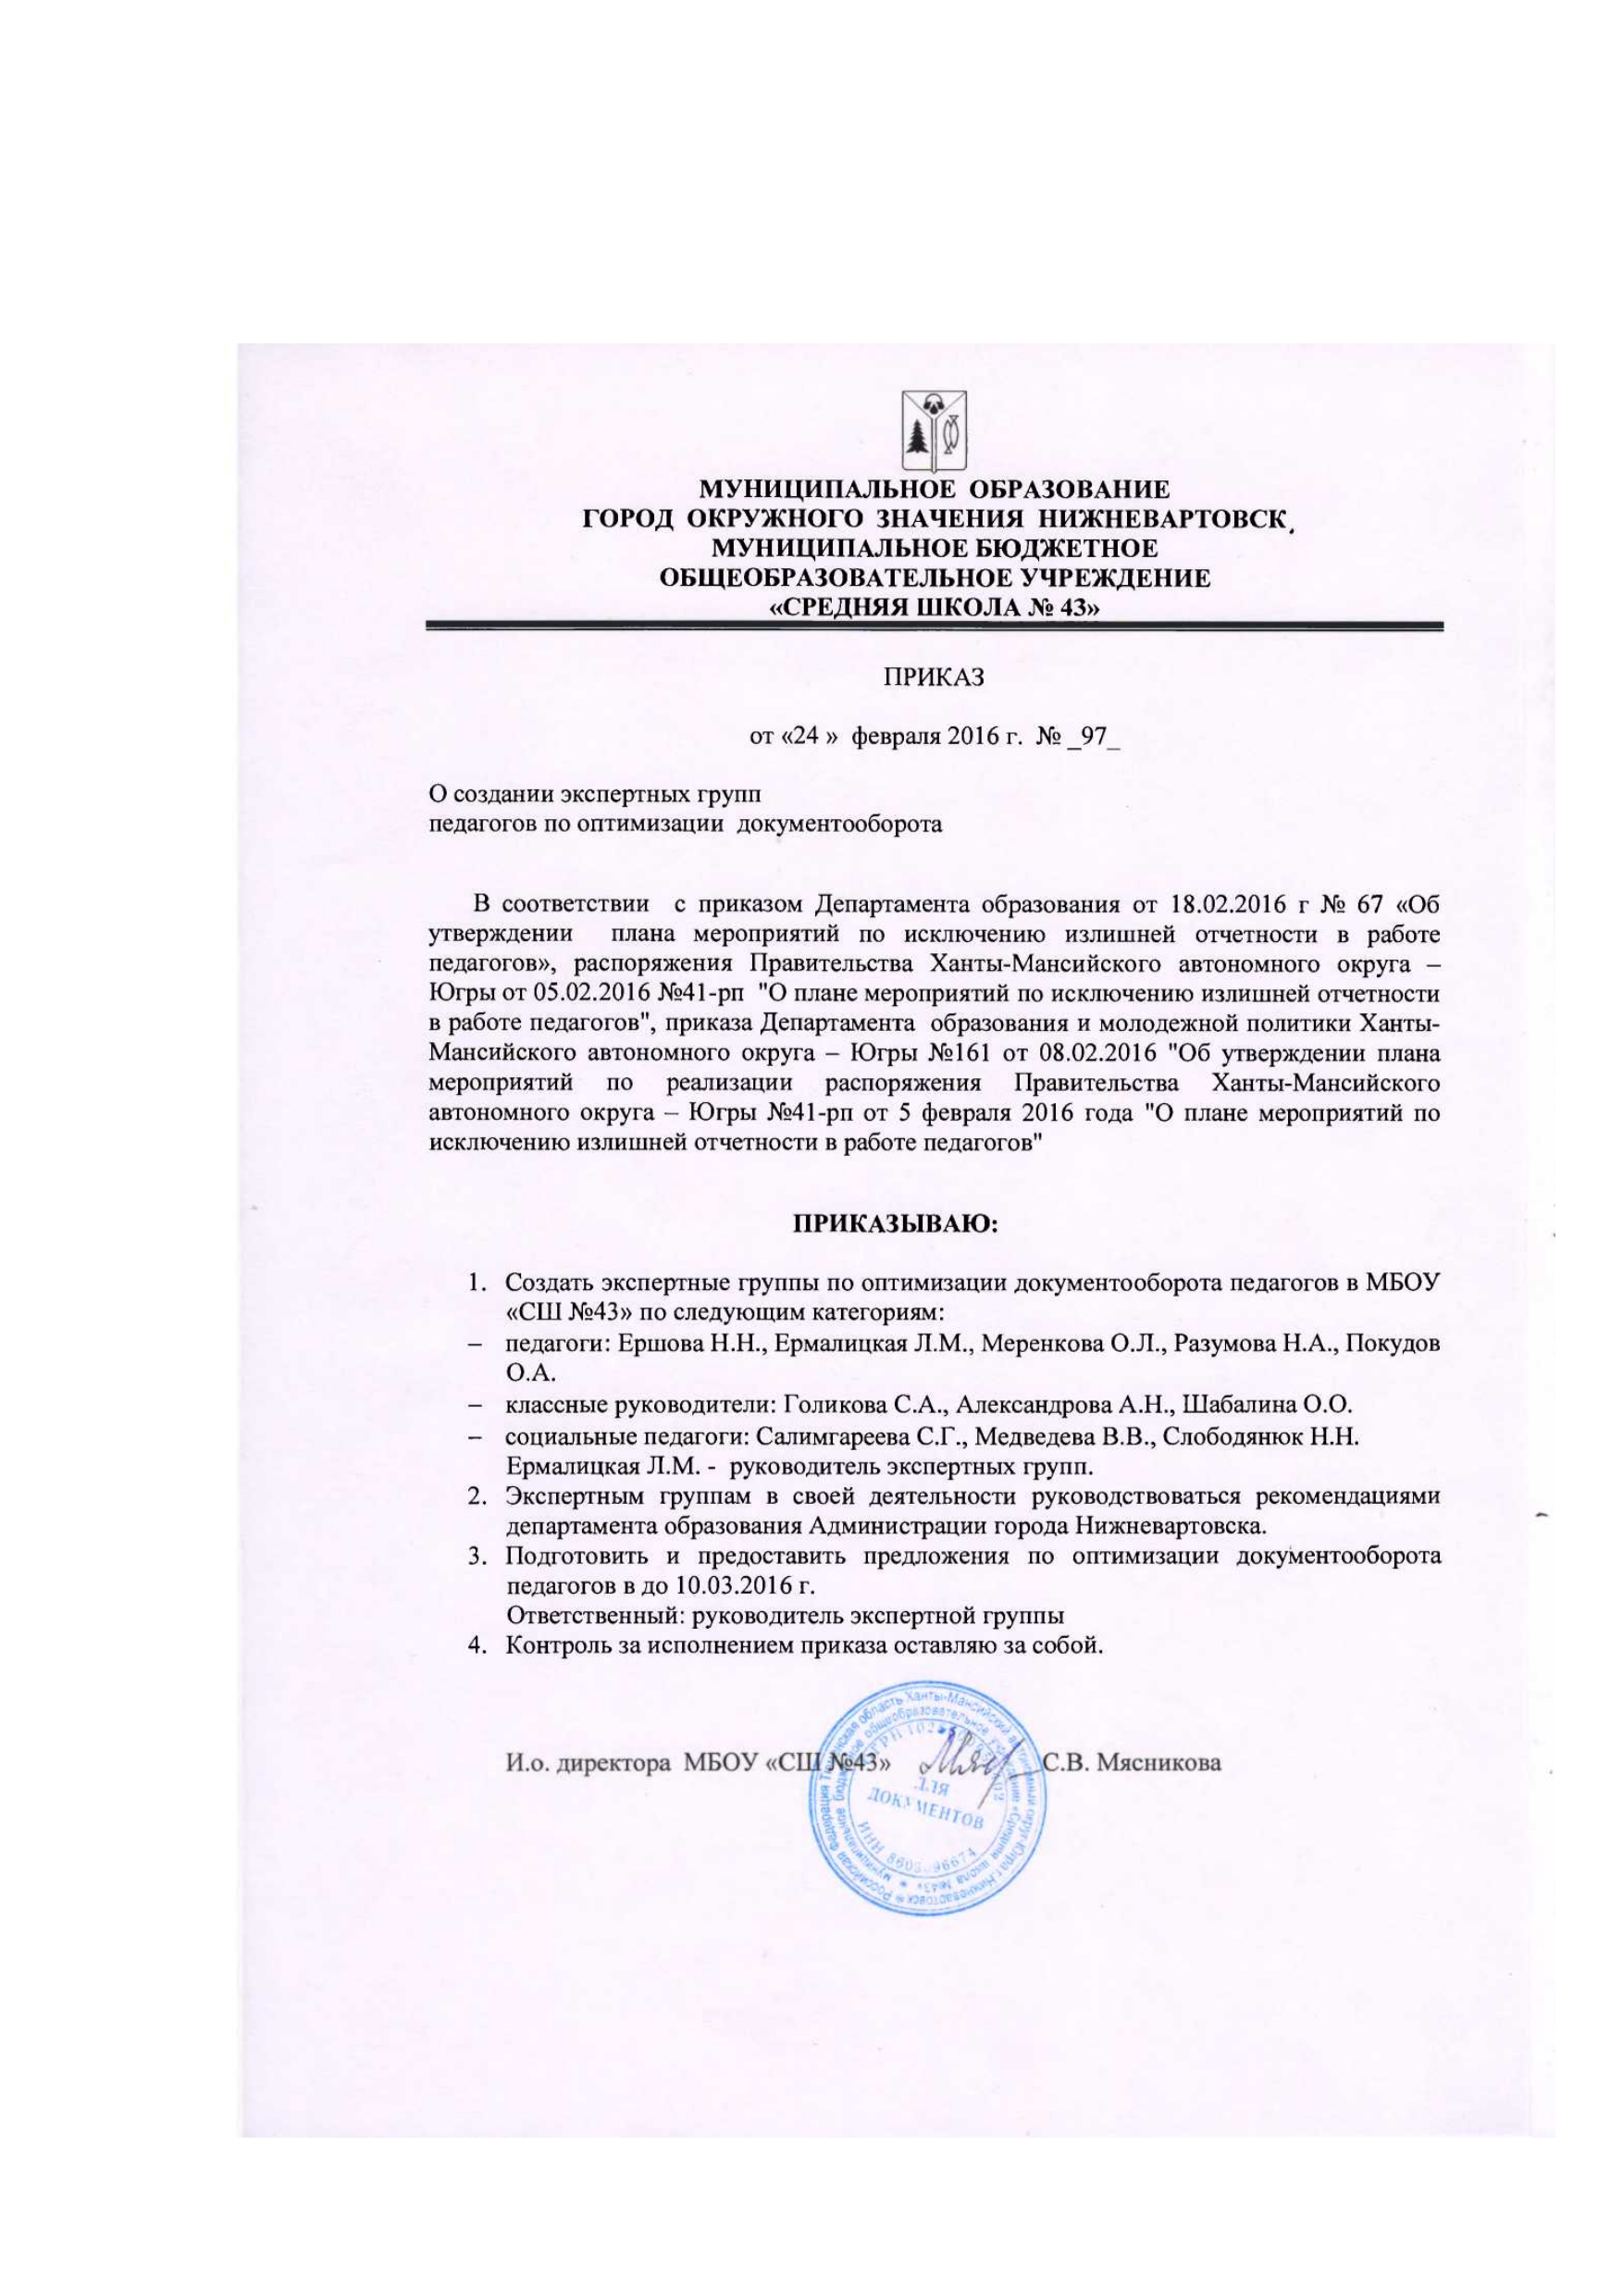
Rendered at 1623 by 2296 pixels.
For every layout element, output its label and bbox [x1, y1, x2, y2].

picture [207, 343, 1555, 2138]
